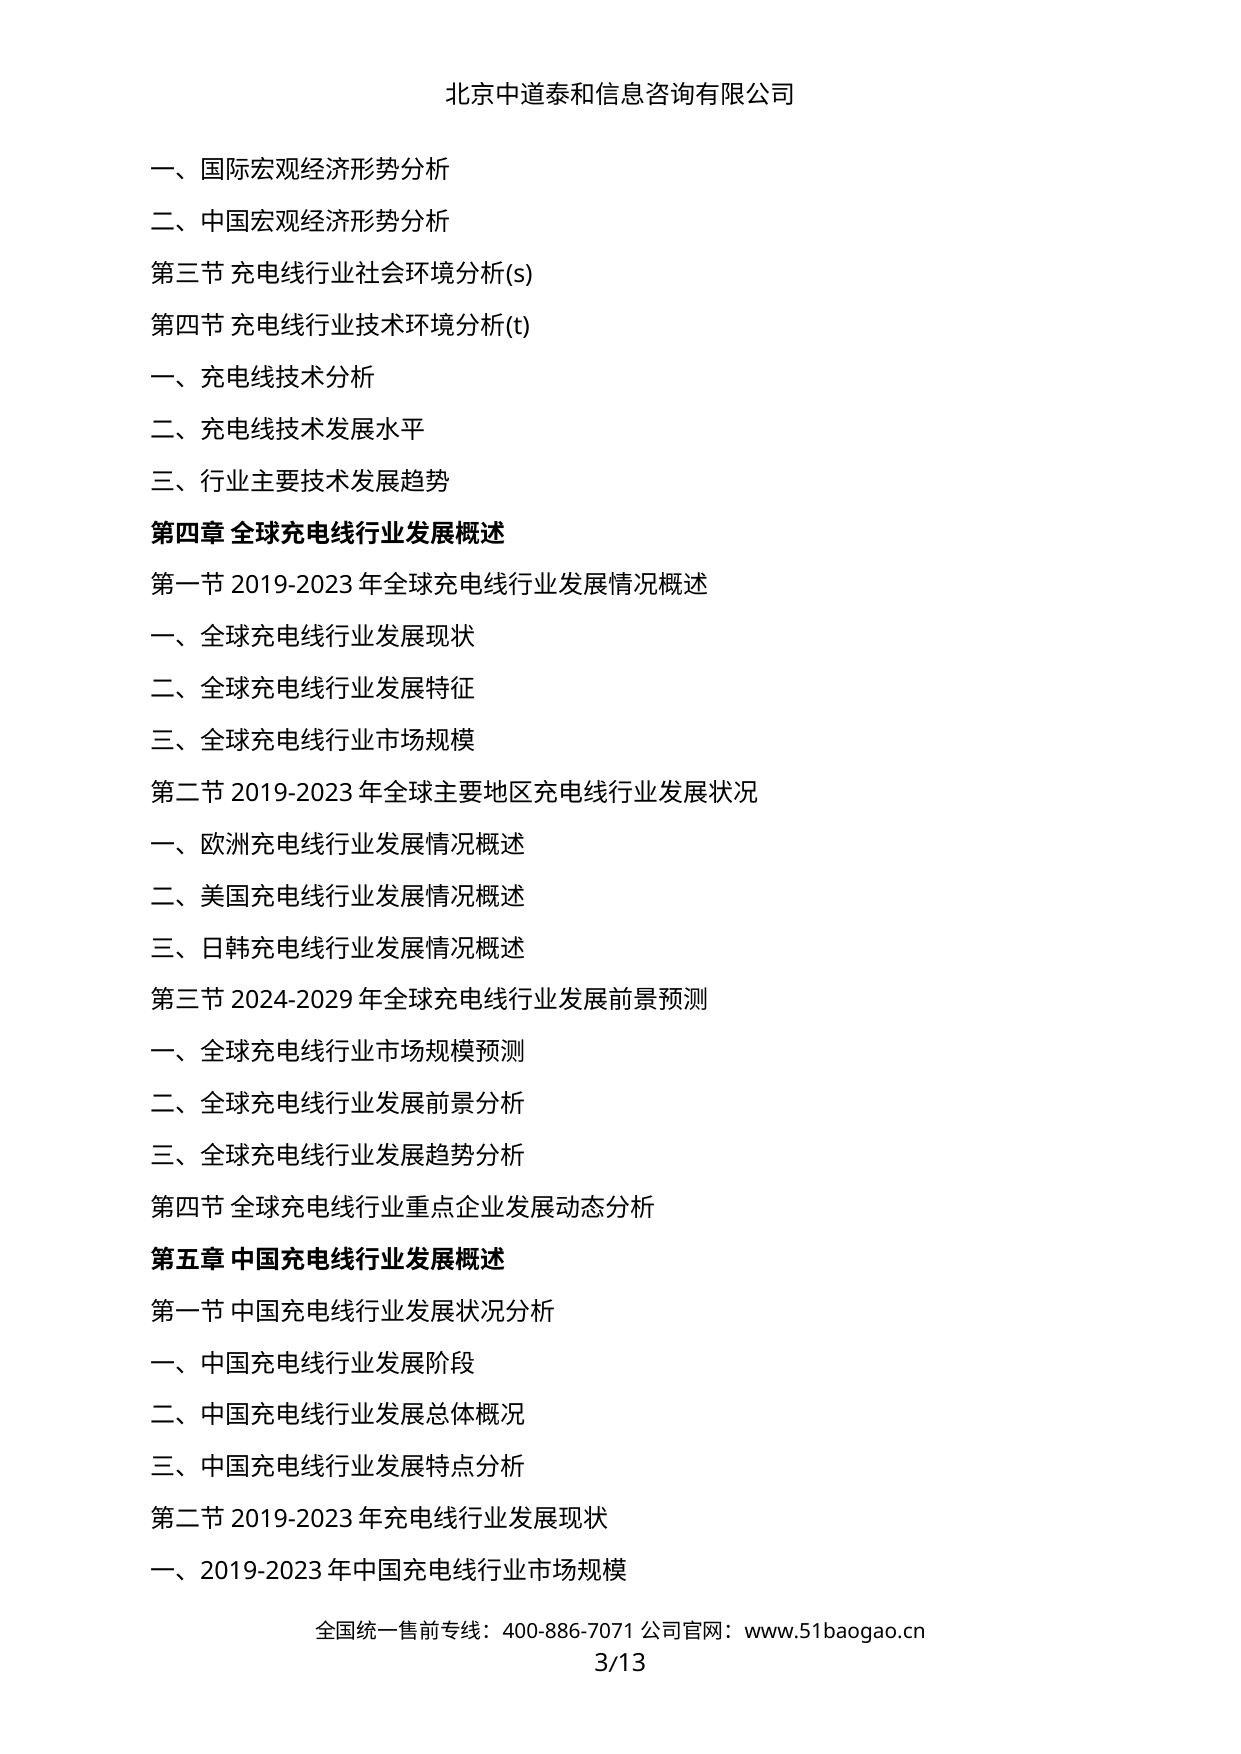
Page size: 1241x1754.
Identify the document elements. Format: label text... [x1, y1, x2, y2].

text 第一节 中国充电线行业发展状况分析 [150, 1291, 1090, 1327]
text 一、国际宏观经济形势分析 [150, 150, 1090, 186]
text 三、全球充电线行业市场规模 [150, 721, 1090, 757]
text 三、中国充电线行业发展特点分析 [150, 1447, 1090, 1483]
text 一、全球充电线行业发展现状 [150, 617, 1090, 653]
text 第四章 全球充电线行业发展概述 [150, 513, 1090, 549]
text 第五章 中国充电线行业发展概述 [150, 1239, 1090, 1276]
text 一、欧洲充电线行业发展情况概述 [150, 824, 1090, 861]
text 二、全球充电线行业发展前景分析 [150, 1084, 1090, 1120]
text 二、中国宏观经济形势分析 [150, 202, 1090, 238]
text 二、美国充电线行业发展情况概述 [150, 876, 1090, 912]
text 第二节 2019-2023年全球主要地区充电线行业发展状况 [150, 772, 1090, 809]
text 二、全球充电线行业发展特征 [150, 669, 1090, 705]
text 二、中国充电线行业发展总体概况 [150, 1395, 1090, 1431]
text 第四节 充电线行业技术环境分析(t) [150, 306, 1090, 342]
text 三、行业主要技术发展趋势 [150, 461, 1090, 497]
text 第四节 全球充电线行业重点企业发展动态分析 [150, 1187, 1090, 1224]
text 第二节 2019-2023年充电线行业发展现状 [150, 1499, 1090, 1535]
text 一、全球充电线行业市场规模预测 [150, 1032, 1090, 1068]
text 第三节 充电线行业社会环境分析(s) [150, 254, 1090, 290]
text 第一节 2019-2023年全球充电线行业发展情况概述 [150, 565, 1090, 601]
text 三、全球充电线行业发展趋势分析 [150, 1136, 1090, 1172]
text 第三节 2024-2029年全球充电线行业发展前景预测 [150, 980, 1090, 1016]
text 二、充电线技术发展水平 [150, 409, 1090, 446]
text 一、充电线技术分析 [150, 357, 1090, 394]
text 一、2019-2023年中国充电线行业市场规模 [150, 1551, 1090, 1587]
text 一、中国充电线行业发展阶段 [150, 1343, 1090, 1379]
text 三、日韩充电线行业发展情况概述 [150, 928, 1090, 964]
